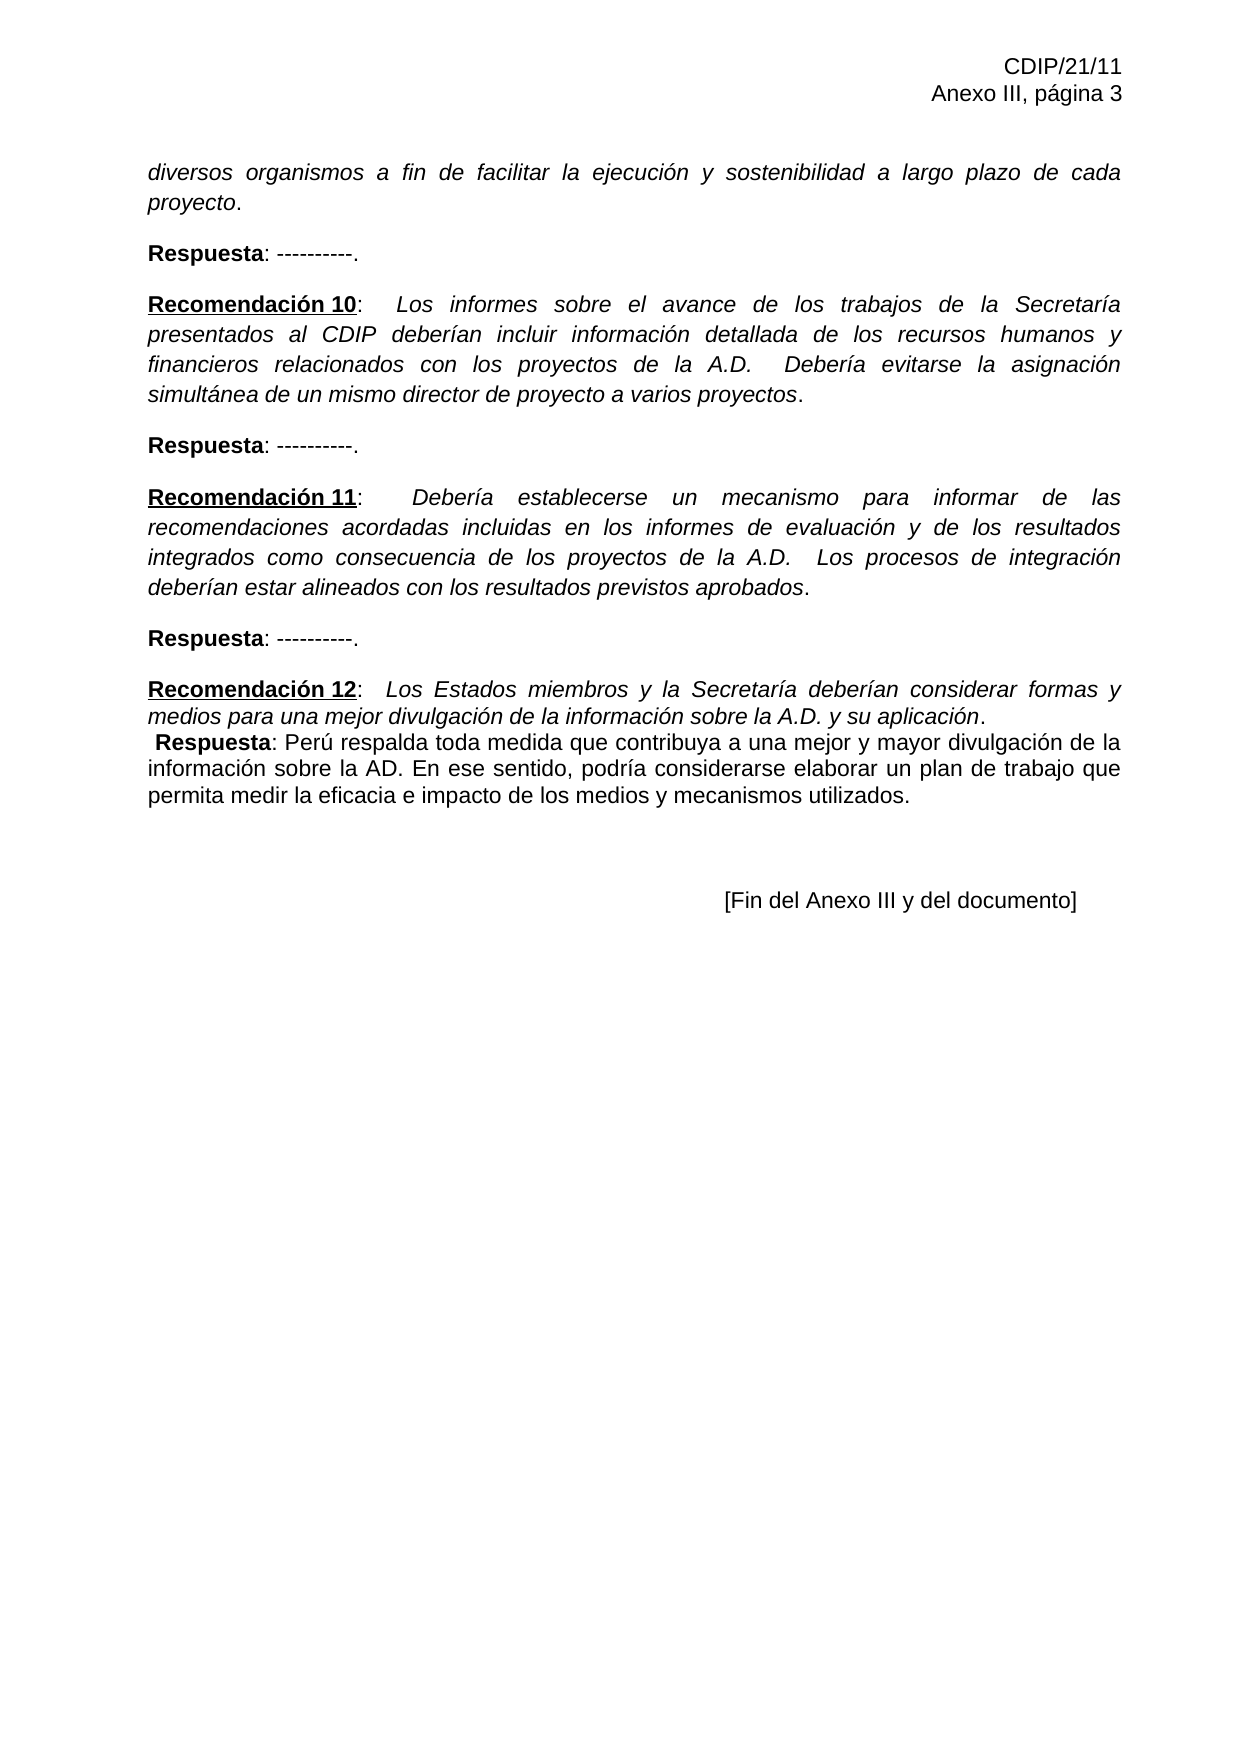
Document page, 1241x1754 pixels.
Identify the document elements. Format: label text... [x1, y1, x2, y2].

text Recomendación 11: Debería establecerse un mecanismo para informar de las recomendaciones acordadas incluidas en los informes de evaluación y de los resultados integrados como consecuencia de los proyectos de la A.D. Los procesos de integración deberían estar alineados con los resultados previstos aprobados. [148, 483, 1122, 601]
text Recomendación 10: Los informes sobre el avance de los trabajos de la Secretaría presentados al CDIP deberían incluir información detallada de los recursos humanos y financieros relacionados con los proyectos de la A.D. Debería evitarse la asignación simultánea de un mismo director de proyecto a varios proyectos. [148, 291, 1122, 408]
text Respuesta: ----------. [148, 432, 1122, 459]
text Respuesta: ----------. [148, 625, 1122, 652]
text Respuesta: ----------. [148, 240, 1122, 266]
text [Fin del Anexo III y del documento] [724, 887, 1122, 913]
text Recomendación 12: Los Estados miembros y la Secretaría deberían considerar formas y medios para una mejor divulgación de la información sobre la A.D. y su aplicación. [148, 676, 1122, 729]
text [148, 158, 1122, 215]
text Respuesta: Perú respalda toda medida que contribuya a una mejor y mayor divulgación de la información sobre la AD. En ese sentido, podría considerarse elaborar un plan de trabajo que permita medir la eficacia e impacto de los medios y mecanismos utilizados. [148, 729, 1122, 808]
